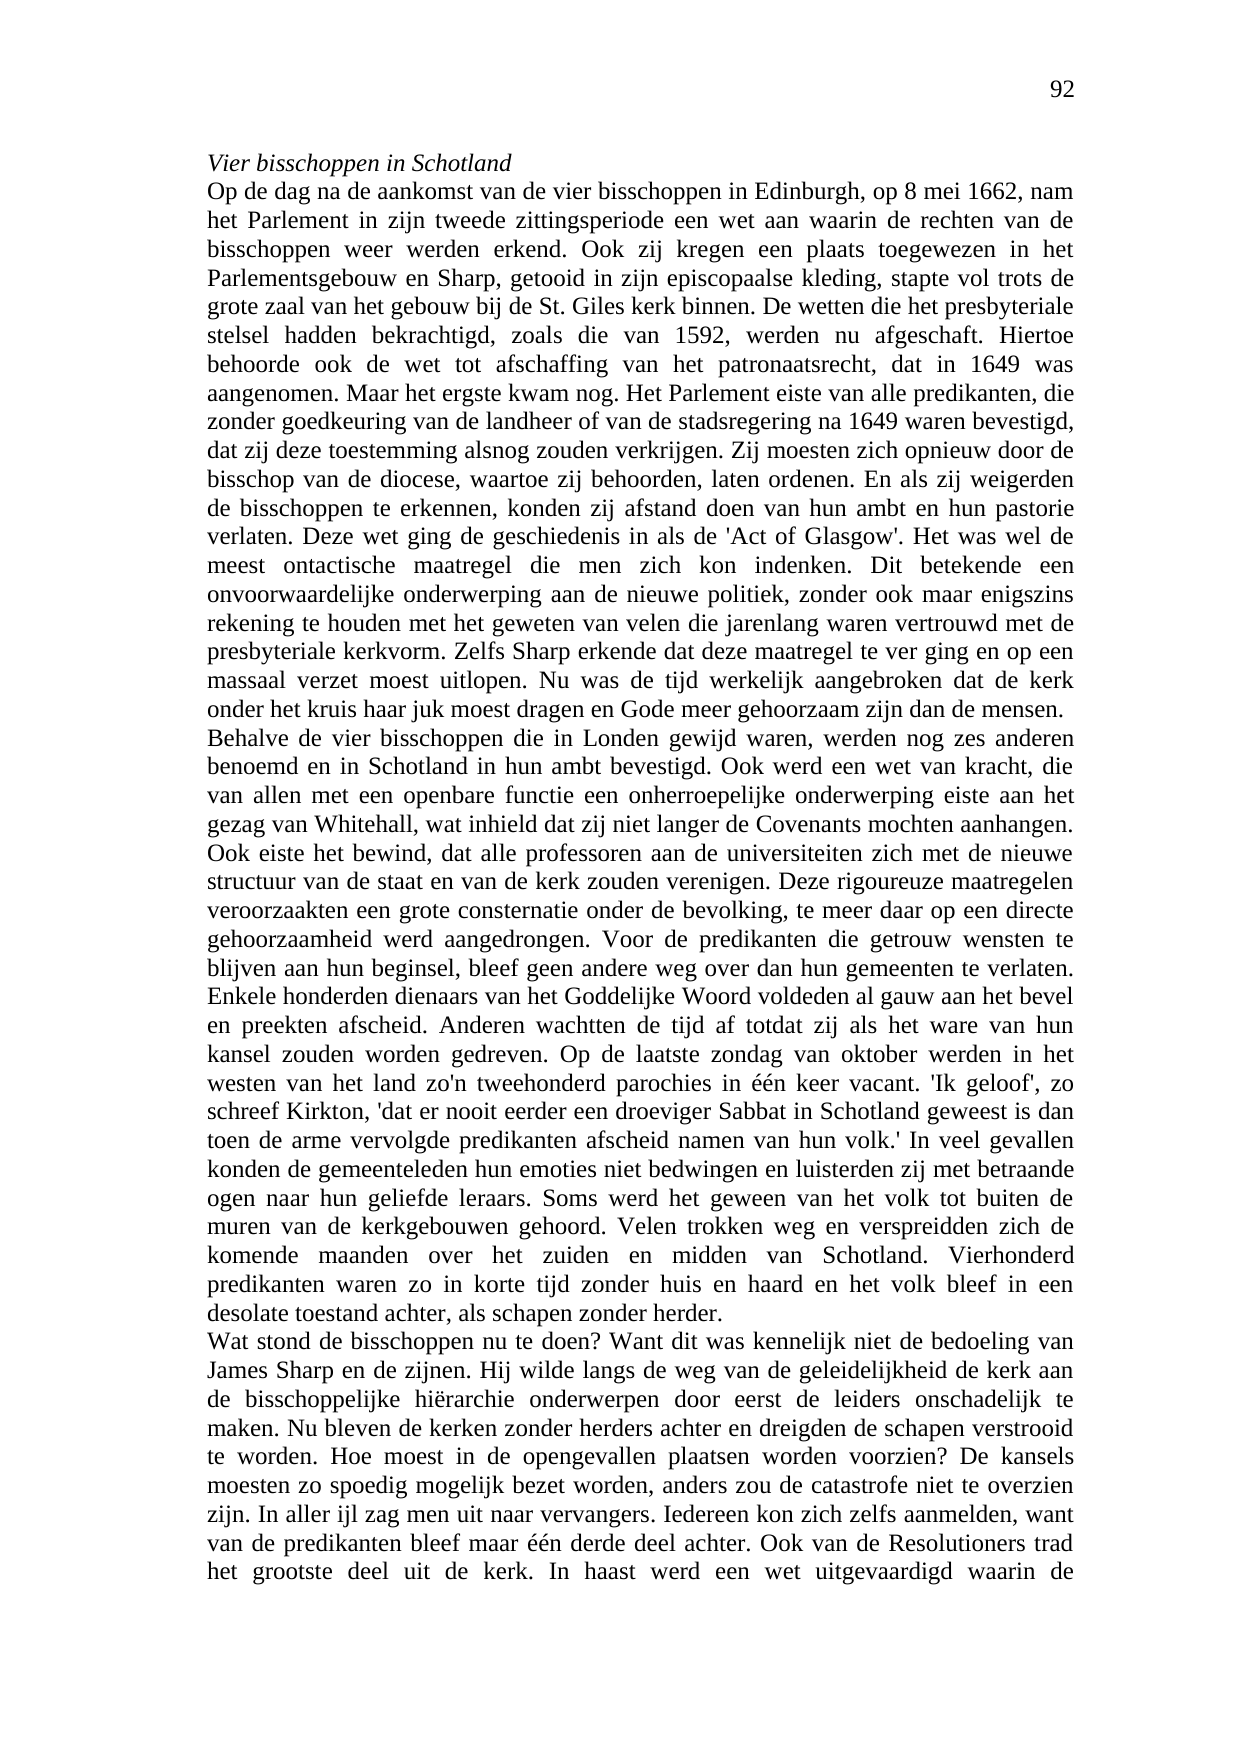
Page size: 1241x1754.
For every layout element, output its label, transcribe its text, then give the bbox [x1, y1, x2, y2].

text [207, 1326, 1075, 1585]
text Vier bisschoppen in Schotland [207, 148, 1075, 176]
text Behalve de vier bisschoppen die in Londen gewijd waren, werden nog zes anderen benoemd en in Schotland in hun ambt bevestigd. Ook werd een wet van kracht, die van allen met een openbare functie een onherroepelijke onderwerping eiste aan het gezag van Whitehall, wat inhield dat zij niet langer de Covenants mochten aanhangen. Ook eiste het bewind, dat alle professoren aan de universiteiten zich met de nieuwe structuur van de staat en van de kerk zouden verenigen. Deze rigoureuze maatregelen veroorzaakten een grote consternatie onder de bevolking, te meer daar op een directe gehoorzaamheid werd aangedrongen. Voor de predikanten die getrouw wensten te blijven aan hun beginsel, bleef geen andere weg over dan hun gemeenten te verlaten. Enkele honderden dienaars van het Goddelijke Woord voldeden al gauw aan het bevel en preekten afscheid. Anderen wachtten de tijd af totdat zij als het ware van hun kansel zouden worden gedreven. Op de laatste zondag van oktober werden in het westen van het land zo'n tweehonderd parochies in één keer vacant. 'Ik geloof', zo schreef Kirkton, 'dat er nooit eerder een droeviger Sabbat in Schotland geweest is dan toen de arme vervolgde predikanten afscheid namen van hun volk.' In veel gevallen konden de gemeenteleden hun emoties niet bedwingen en luisterden zij met betraande ogen naar hun geliefde leraars. Soms werd het geween van het volk tot buiten de muren van de kerkgebouwen gehoord. Velen trokken weg en verspreidden zich de komende maanden over het zuiden en midden van Schotland. Vierhonderd predikanten waren zo in korte tijd zonder huis en haard en het volk bleef in een desolate toestand achter, als schapen zonder herder. [207, 723, 1075, 1326]
text Op de dag na de aankomst van de vier bisschoppen in Edinburgh, op 62, nam het Parlement in zijn tweede zittingsperiode een wet aan waarin de rechten van de bisschoppen weer werden erkend. Ook zij kregen een plaats toegewezen in het Parlementsgebouw en Sharp, getooid in zijn episcopaalse kleding, stapte vol trots de grote zaal van het gebouw bij de St. Giles kerk binnen. De wetten die het presbyteriale stelsel hadden bekrachtigd, zoals die van 1592, werden nu afgeschaft. Hiertoe behoorde ook de wet tot afschaffing van het patronaatsrecht, dat in 1649 was aangenomen. Maar het ergste kwam nog. Het Parlement eiste van alle predikanten, die zonder goedkeuring van de landheer of van de stadsregering na 1649 waren bevestigd, dat zij deze toestemming alsnog zouden verkrijgen. Zij moesten zich opnieuw door de bisschop van de diocese, waartoe zij behoorden, laten ordenen. En als zij weigerden de bisschoppen te erkennen, konden zij afstand doen van hun ambt en hun pastorie verlaten. Deze wet ging de geschiedenis in als de 'Act of Glasgow'. Het was wel de meest ontactische maatregel die men zich kon indenken. Dit betekende een onvoorwaardelijke onderwerping aan de nieuwe politiek, zonder ook maar enigszins rekening te houden met het geweten van velen die jarenlang waren vertrouwd met de presbyteriale kerkvorm. Zelfs Sharp erkende dat deze maatregel te ver ging en op een massaal verzet moest uitlopen. Nu was de tijd werkelijk aangebroken dat de kerk onder het kruis haar juk moest dragen en Gode meer gehoorzaam zijn dan de mensen. [207, 176, 1075, 723]
